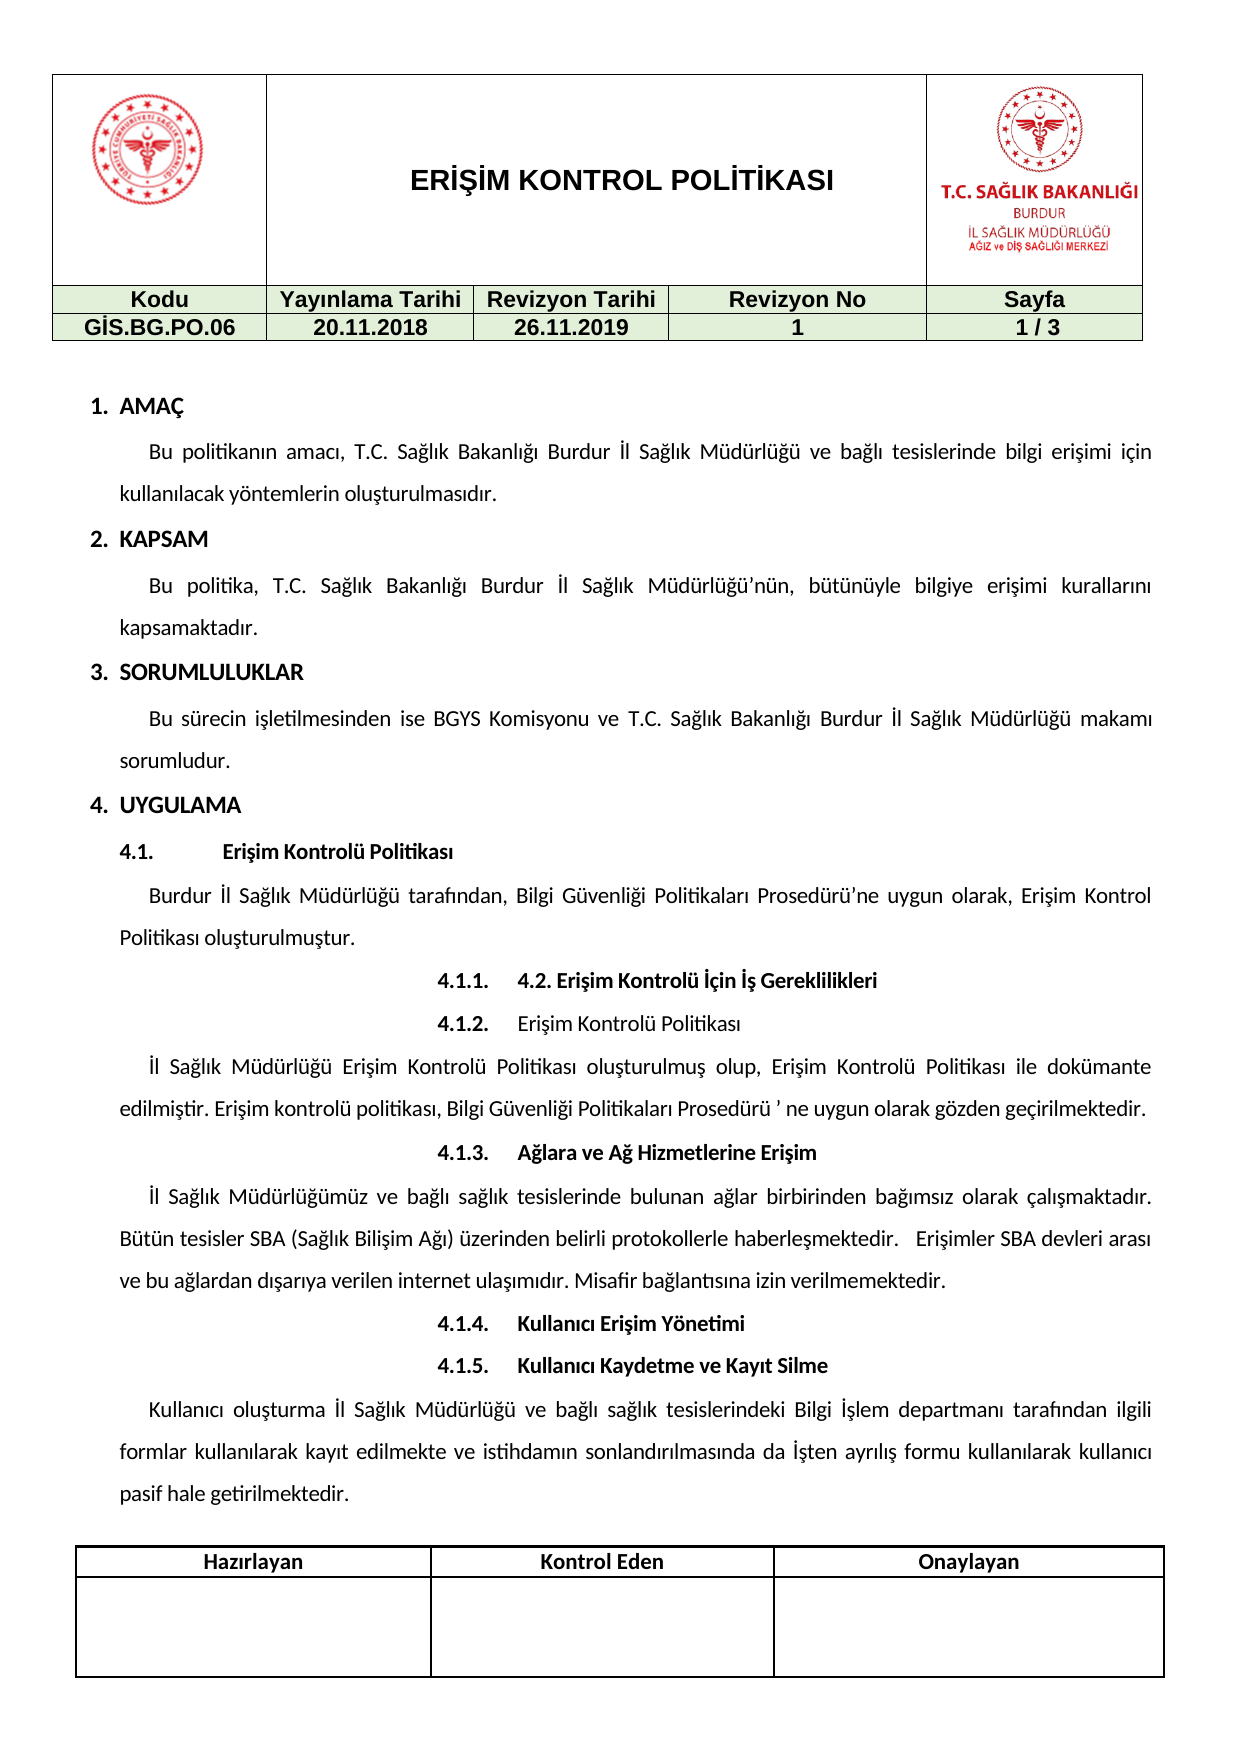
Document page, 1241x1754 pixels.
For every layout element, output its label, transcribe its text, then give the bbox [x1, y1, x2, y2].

picture [933, 74, 1143, 286]
text Bu politika, T.C. Sağlık Bakanlığı Burdur İl Sağlık Müdürlüğü’nün, bütünüyle bilgiye erişimi kurallarını kapsamaktadır. [119, 571, 1153, 641]
text Kullanıcı Erişim Yönetimi [437, 1309, 1153, 1338]
text Erişim Kontrolü Politikası [119, 837, 1099, 865]
picture [84, 86, 207, 209]
text Ağlara ve Ağ Hizmetlerine Erişim [437, 1138, 1153, 1166]
text Bu sürecin işletilmesinden ise BGYS Komisyonu ve T.C. Sağlık Bakanlığı Burdur İl Sağlık Müdürlüğü makamı sorumludur. [119, 704, 1153, 774]
text AMAÇ [90, 390, 1099, 421]
text Erişim Kontrolü Politikası [437, 1009, 1153, 1037]
text İl Sağlık Müdürlüğümüz ve bağlı sağlık tesislerinde bulunan ağlar birbirinden bağımsız olarak çalışmaktadır. Bütün tesisler SBA (Sağlık Bilişim Ağı) üzerinden belirli protokollerle haberleşmektedir. Erişimler SBA devleri arası ve bu ağlardan dışarıya verilen internet ulaşımıdır. Misafir bağlantısına izin verilmemektedir. [119, 1182, 1153, 1294]
text UYGULAMA [90, 790, 1099, 820]
text İl Sağlık Müdürlüğü Erişim Kontrolü Politikası oluşturulmuş olup, Erişim Kontrolü Politikası ile dokümante edilmiştir. Erişim kontrolü politikası, Bilgi Güvenliği Politikaları Prosedürü ’ ne uygun olarak gözden geçirilmektedir. [119, 1052, 1153, 1122]
text 4.2. Erişim Kontrolü İçin İş Gereklilikleri [437, 967, 1153, 995]
text KAPSAM [90, 523, 1099, 554]
text Kullanıcı Kaydetme ve Kayıt Silme [437, 1352, 1153, 1379]
text Bu politikanın amacı, T.C. Sağlık Bakanlığı Burdur İl Sağlık Müdürlüğü ve bağlı tesislerinde bilgi erişimi için kullanılacak yöntemlerin oluşturulmasıdır. [119, 437, 1153, 507]
text Burdur İl Sağlık Müdürlüğü tarafından, Bilgi Güvenliği Politikaları Prosedürü’ne uygun olarak, Erişim Kontrol Politikası oluşturulmuştur. [119, 881, 1153, 951]
text SORUMLULUKLAR [90, 656, 1099, 687]
text Kullanıcı oluşturma İl Sağlık Müdürlüğü ve bağlı sağlık tesislerindeki Bilgi İşlem departmanı tarafından ilgili formlar kullanılarak kayıt edilmekte ve istihdamın sonlandırılmasında da İşten ayrılış formu kullanılarak kullanıcı pasif hale getirilmektedir. [119, 1395, 1153, 1507]
